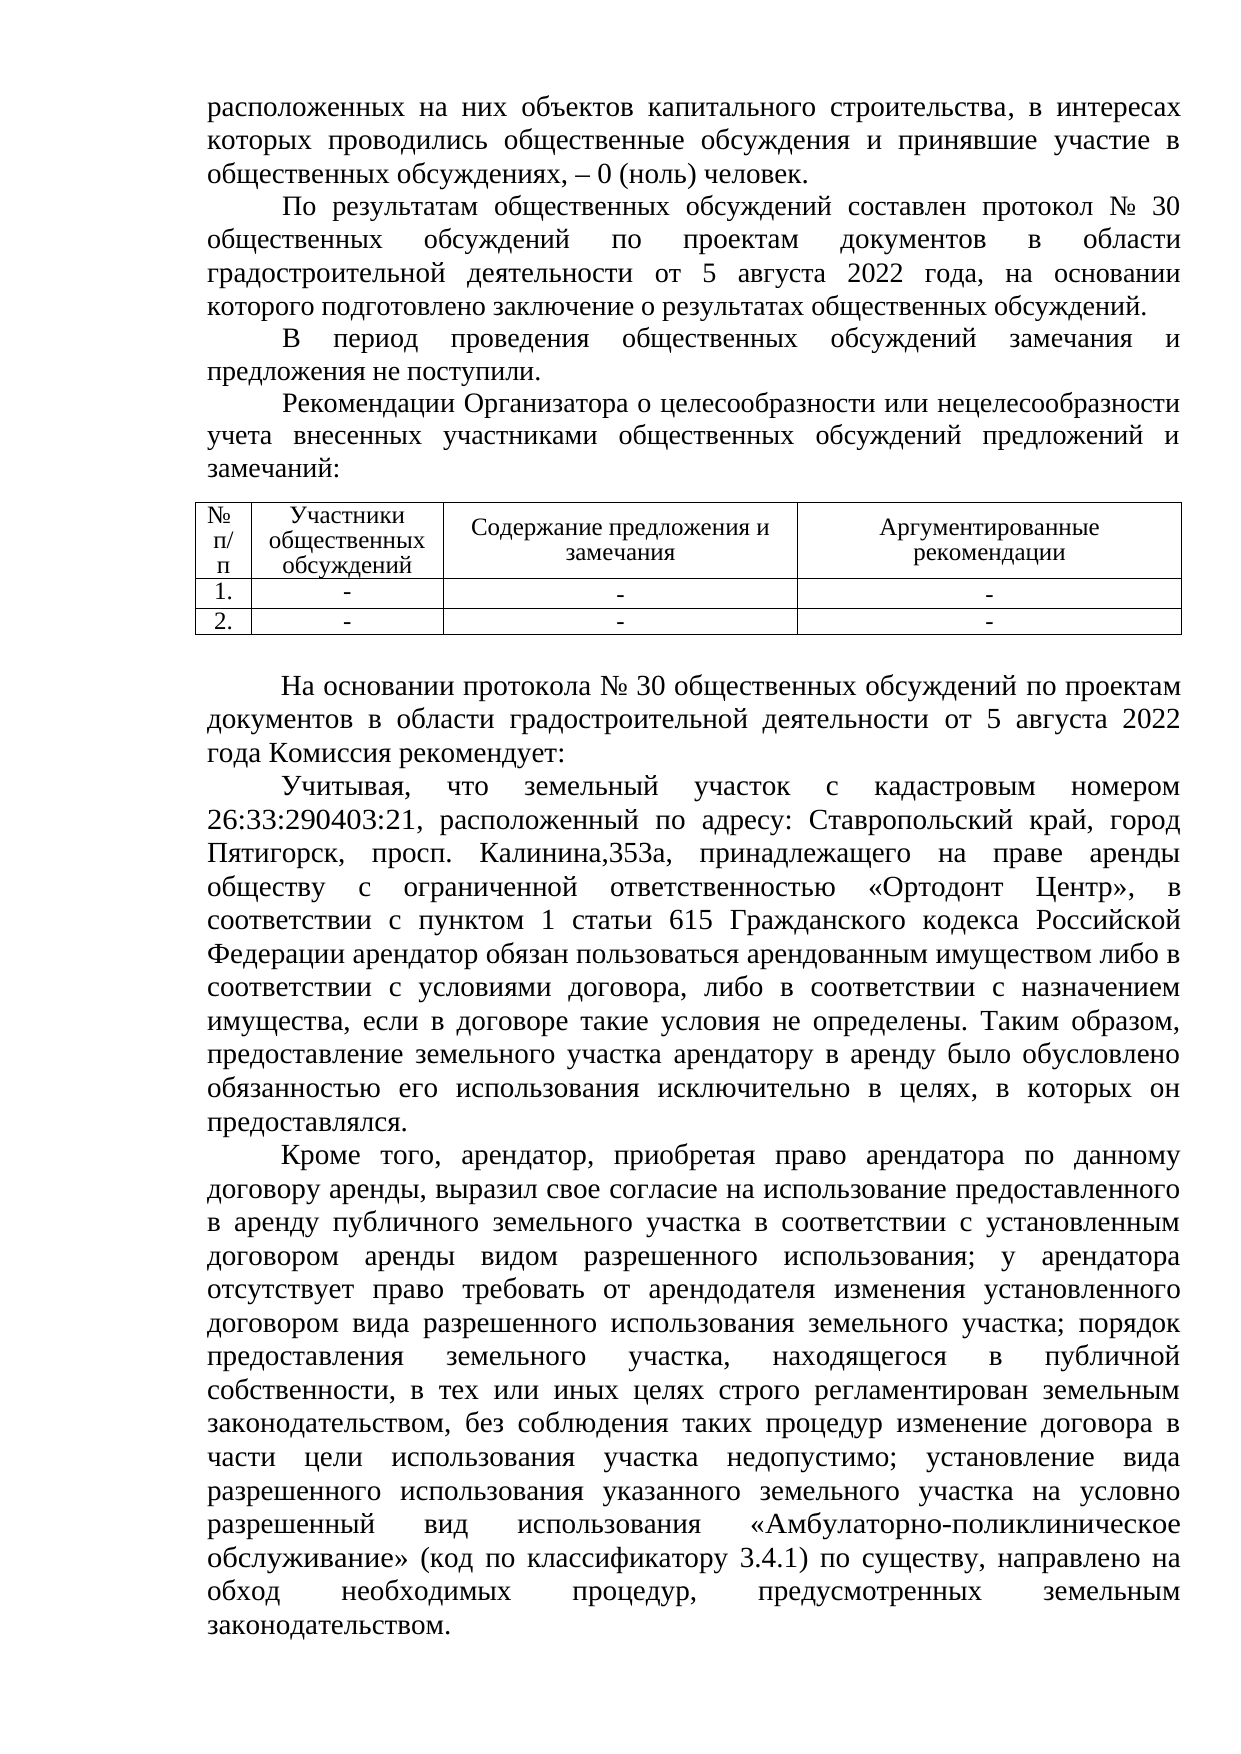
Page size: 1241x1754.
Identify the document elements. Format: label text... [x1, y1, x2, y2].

table_cell 2. [196, 609, 251, 634]
table_header Аргументированные рекомендации [798, 503, 1181, 578]
table_cell - [798, 609, 1181, 634]
table_cell - [252, 609, 443, 634]
table_cell - [798, 579, 1181, 608]
text На основании протокола № 30 общественных обсуждений по проектам документов в области градостроительной деятельности от 5 августа 2022 года Комиссия рекомендует: [207, 668, 1181, 768]
text По результатам общественных обсуждений составлен протокол № 30 общественных обсуждений по проектам документов в области градостроительной деятельности от 5 августа 2022 года, на основании которого подготовлено заключение о результатах общественных обсуждений. [207, 189, 1181, 321]
text В период проведения общественных обсуждений замечания и предложения не поступили. [207, 321, 1181, 386]
table_cell 1. [196, 579, 251, 608]
table_cell - [252, 579, 443, 608]
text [207, 89, 1181, 189]
text Учитывая, что земельный участок с кадастровым номером 26:33:290403:21, расположенный по адресу: Ставропольский край, город Пятигорск, просп. Калинина,353а, принадлежащего на праве аренды обществу с ограниченной ответственностью «Ортодонт Центр», в соответствии с пунктом 1 статьи 615 Гражданского кодекса Российской Федерации арендатор обязан пользоваться арендованным имуществом либо в соответствии с условиями договора, либо в соответствии с назначением имущества, если в договоре такие условия не определены. Таким образом, предоставление земельного участка арендатору в аренду было обусловлено обязанностью его использования исключительно в целях, в которых он предоставлялся. [207, 768, 1181, 1137]
table_header Содержание предложения и замечания [444, 503, 797, 578]
table_cell - [444, 579, 797, 608]
table_header Участники общественных обсуждений [252, 503, 443, 578]
text Кроме того, арендатор, приобретая право арендатора по данному договору аренды, выразил свое согласие на использование предоставленного в аренду публичного земельного участка в соответствии с установленным договором аренды видом разрешенного использования; у арендатора отсутствует право требовать от арендодателя изменения установленного договором вида разрешенного использования земельного участка; порядок предоставления земельного участка, находящегося в публичной собственности, в тех или иных целях строго регламентирован земельным законодательством, без соблюдения таких процедур изменение договора в части цели использования участка недопустимо; установление вида разрешенного использования указанного земельного участка на условно разрешенный вид использования «Амбулаторно-поликлиническое обслуживание» (код по классификатору 3.4.1) по существу, направлено на обход необходимых процедур, предусмотренных земельным законодательством. [207, 1137, 1181, 1640]
table_cell - [444, 609, 797, 634]
text Рекомендации Организатора о целесообразности или нецелесообразности учета внесенных участниками общественных обсуждений предложений и замечаний: [207, 386, 1181, 483]
table_header № п/п [196, 503, 251, 578]
